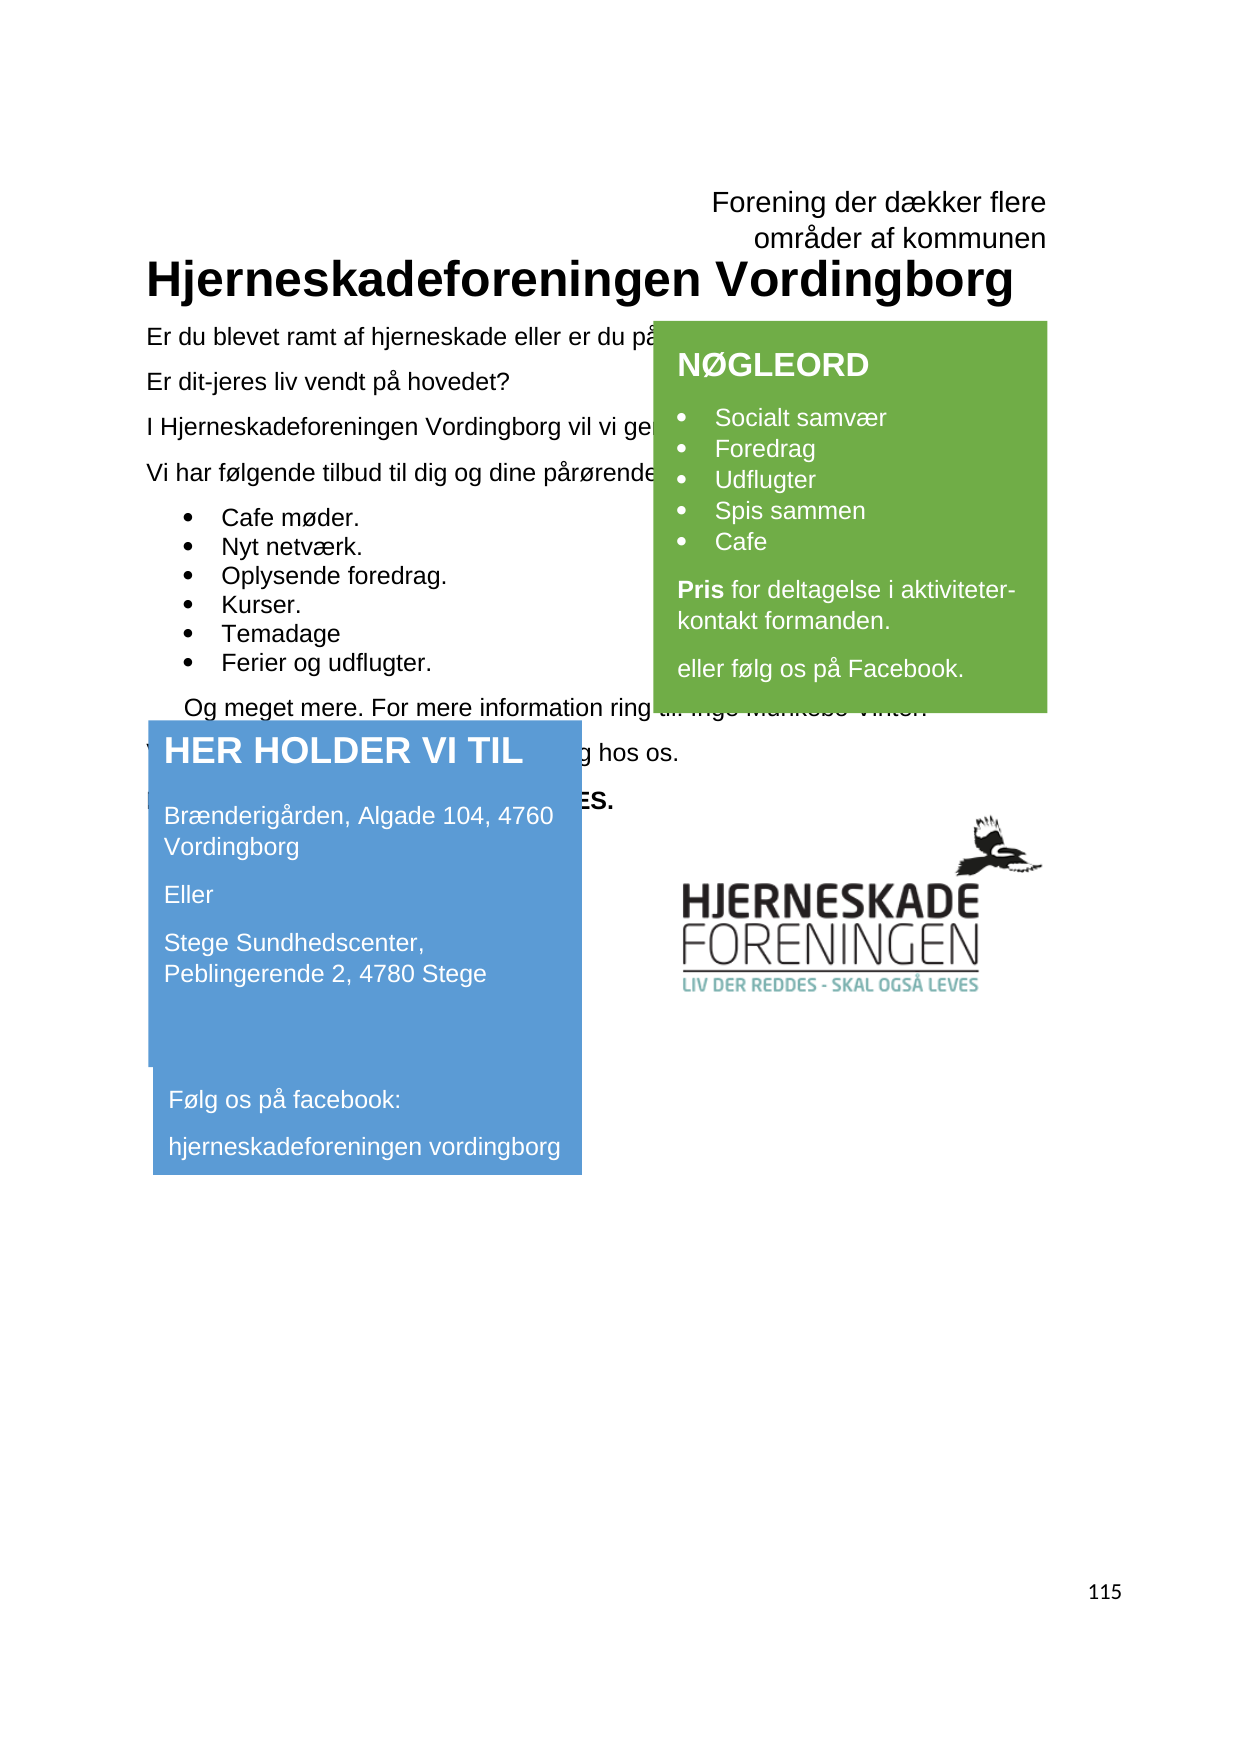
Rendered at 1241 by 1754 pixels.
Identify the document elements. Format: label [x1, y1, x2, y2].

picture [649, 808, 1047, 1003]
table_header [639, 753, 1046, 1193]
